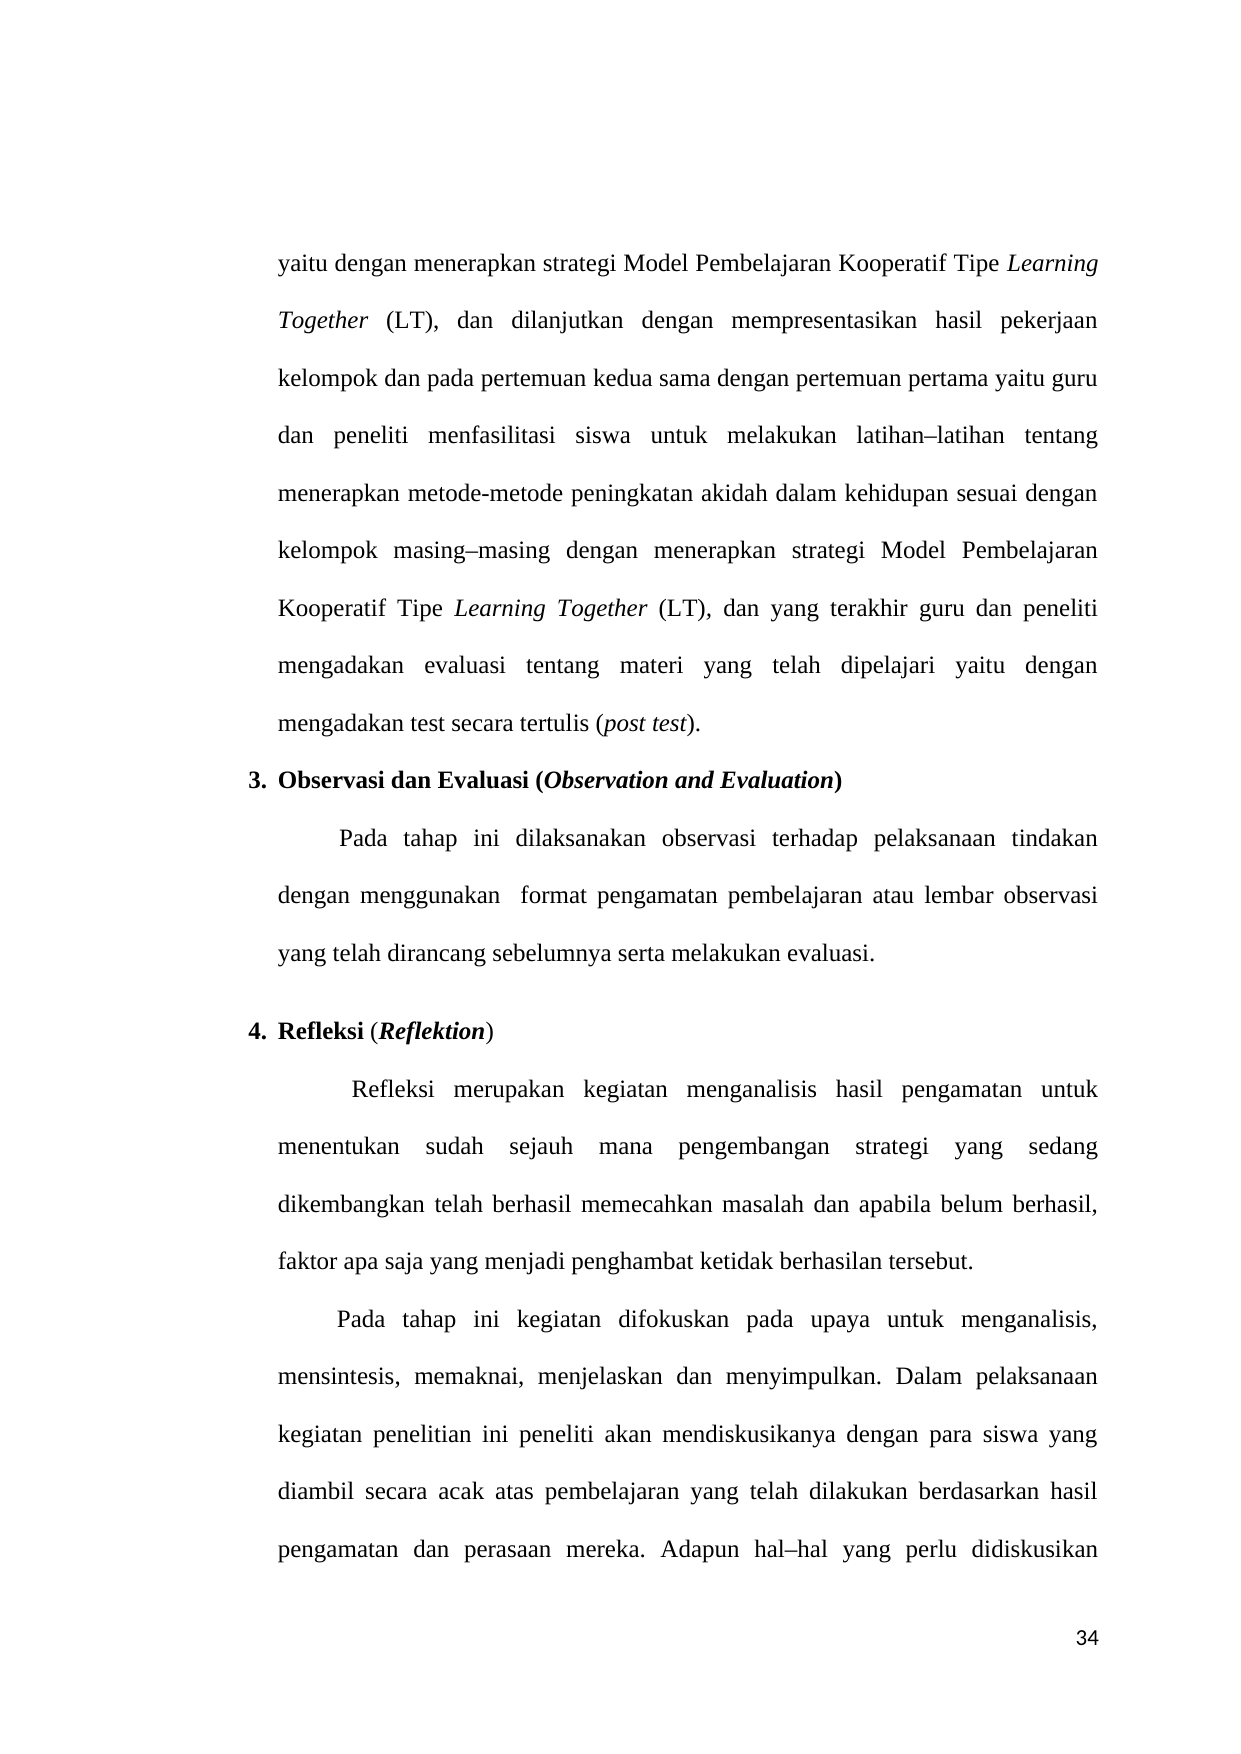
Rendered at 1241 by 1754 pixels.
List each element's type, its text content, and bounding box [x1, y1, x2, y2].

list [278, 1304, 1098, 1563]
list Observasi dan Evaluasi (Observation and Evaluation) [248, 766, 1098, 794]
text Refleksi merupakan kegiatan menganalisis hasil pengamatan untuk menentukan sudah sejauh mana pengembangan strategi yang sedang dikembangkan telah berhasil memecahkan masalah dan apabila belum berhasil, faktor apa saja yang menjadi penghambat ketidak berhasilan tersebut. [278, 1074, 1098, 1275]
list Pada tahap ini dilaksanakan observasi terhadap pelaksanaan tindakan dengan menggunakan format pengamatan pembelajaran atau lembar observasi yang telah dirancang sebelumnya serta melakukan evaluasi. [278, 823, 1098, 967]
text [278, 248, 1098, 737]
list Refleksi (Reflektion) [248, 1016, 1098, 1045]
